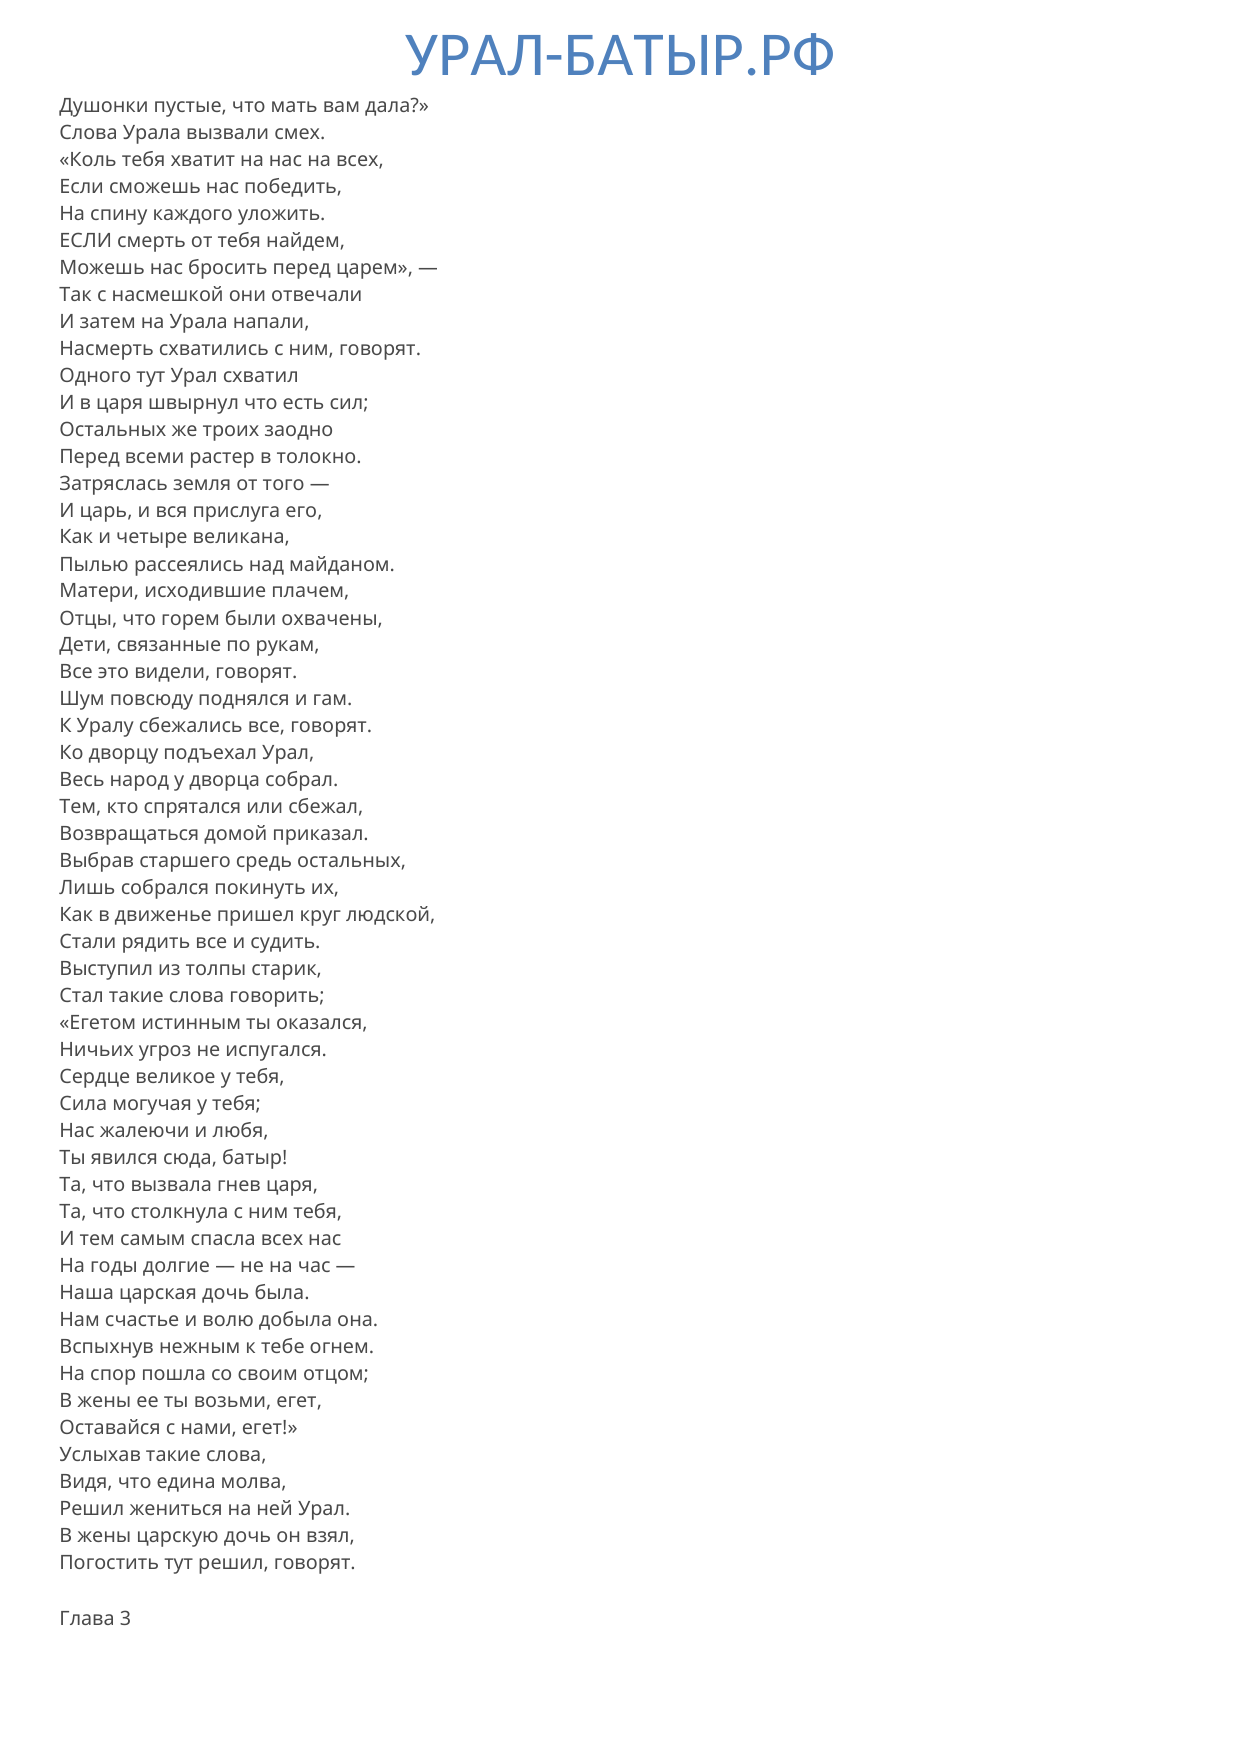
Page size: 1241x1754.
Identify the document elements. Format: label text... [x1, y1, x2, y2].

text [59, 91, 1181, 1575]
text Глава 3 [59, 1604, 1181, 1631]
